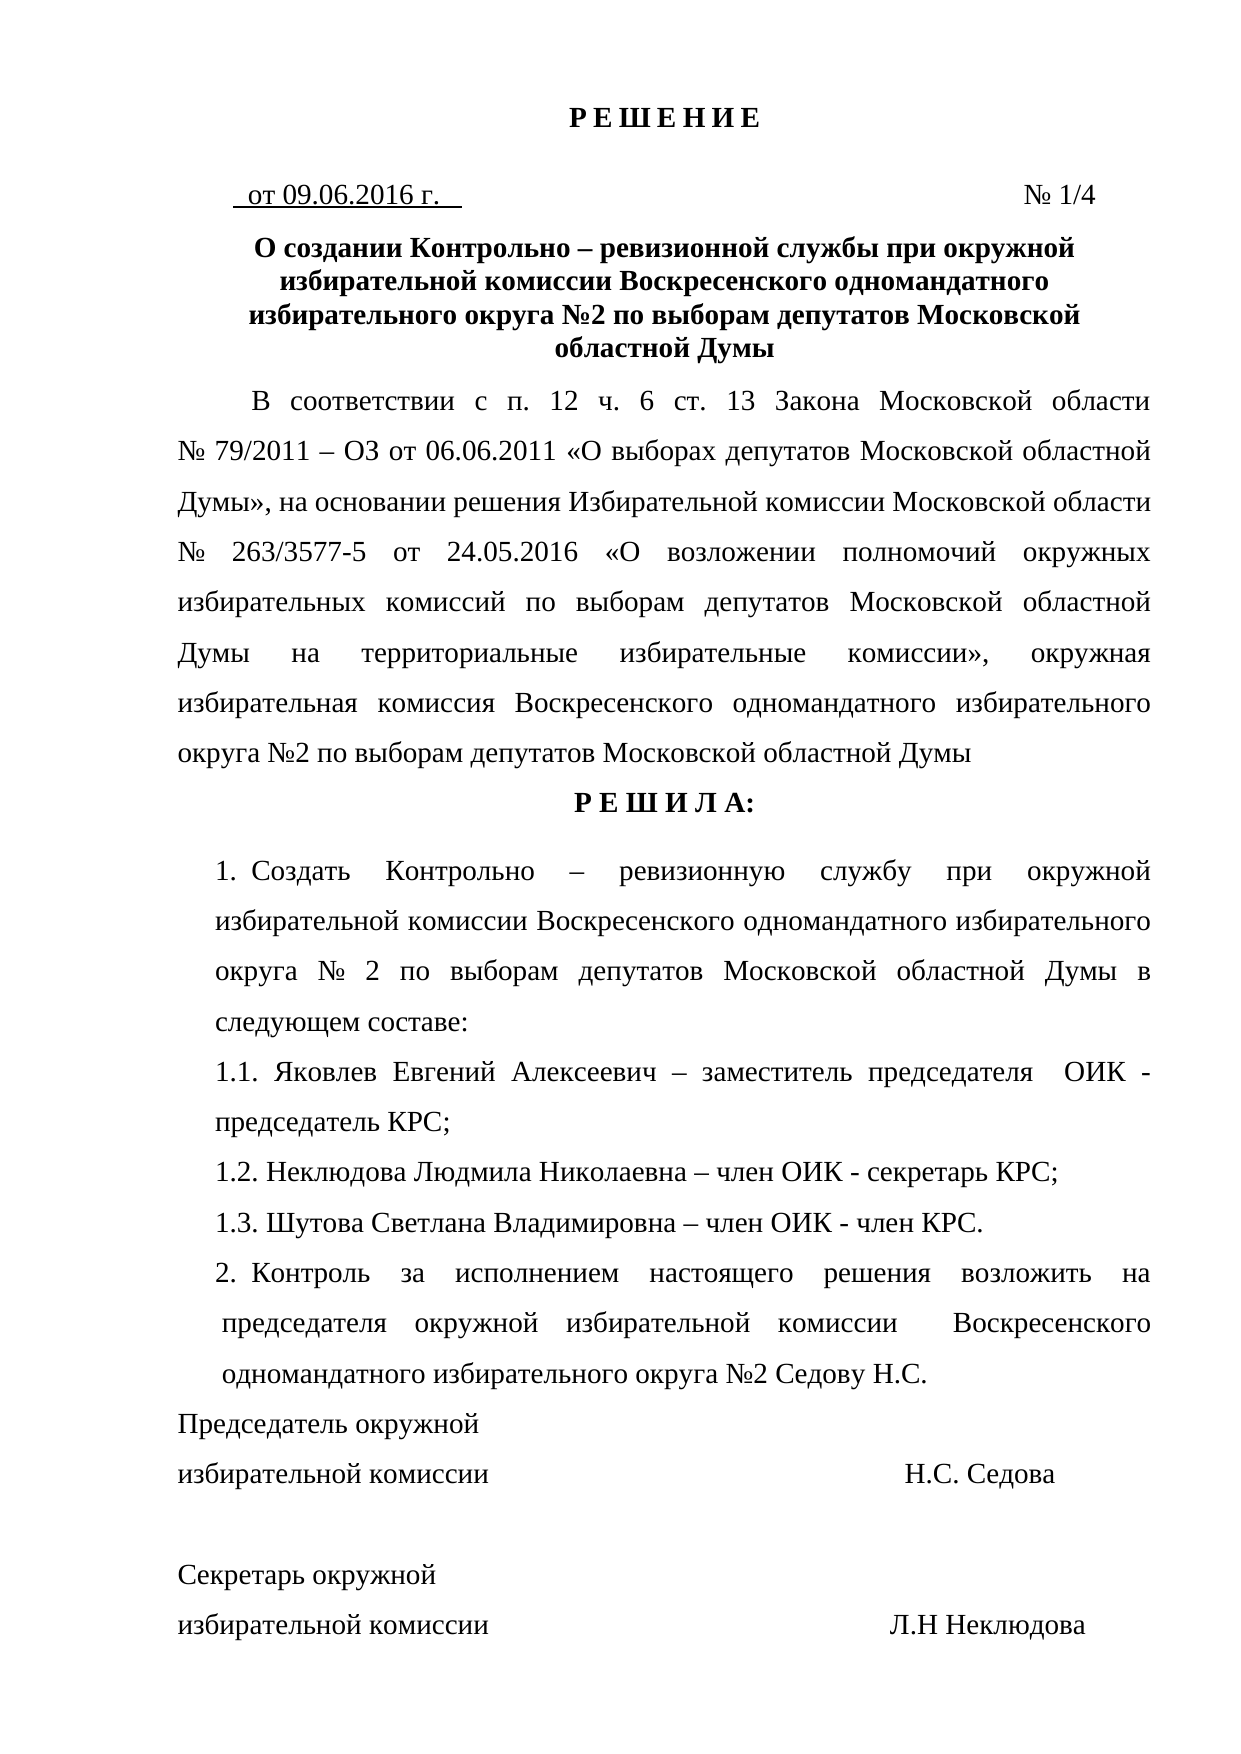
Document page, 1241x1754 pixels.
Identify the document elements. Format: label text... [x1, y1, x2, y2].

text РЕШЕНИЕ [177, 100, 1152, 134]
list Создать Контрольно – ревизионную службу при окружной избирательной комиссии Воскресенского одномандатного избирательного округа № 2 по выборам депутатов Московской областной Думы в следующем составе: [215, 853, 1152, 1037]
text избирательной комиссии Н.С. Седова [177, 1456, 1152, 1490]
text 1.2. Неклюдова Людмила Николаевна – член ОИК - секретарь КРС; [215, 1154, 1152, 1188]
list Контроль за исполнением настоящего решения возложить на председателя окружной избирательной комиссии Воскресенского одномандатного избирательного округа №2 Седову Н.С. [215, 1255, 1152, 1389]
text от 09.06.2016 г. № 1/4 [177, 177, 1152, 211]
text В соответствии с п. 12 ч. 6 ст. 13 Закона Московской области № 79/2011 – ОЗ от 06.06.2011 «О выборах депутатов Московской областной Думы», на основании решения Избирательной комиссии Московской области № 263/3577-5 от 24.05.2016 «О возложении полномочий окружных избирательных комиссий по выборам депутатов Московской областной Думы на территориальные избирательные комиссии», окружная избирательная комиссия Воскресенского одномандатного избирательного округа №2 по выборам депутатов Московской областной Думы [177, 383, 1152, 769]
text Председатель окружной [177, 1406, 1152, 1440]
text О создании Контрольно – ревизионной службы при окружной избирательной комиссии Воскресенского одномандатного избирательного округа №2 по выборам депутатов Московской областной Думы [177, 230, 1152, 364]
text 1.1. Яковлев Евгений Алексеевич – заместитель председателя ОИК - председатель КРС; [215, 1054, 1152, 1138]
text избирательной комиссии Л.Н Неклюдова [177, 1607, 1152, 1641]
text 1.3. Шутова Светлана Владимировна – член ОИК - член КРС. [215, 1205, 1152, 1238]
text Секретарь окружной [177, 1557, 1152, 1591]
text Р Е Ш И Л А: [177, 786, 1152, 819]
